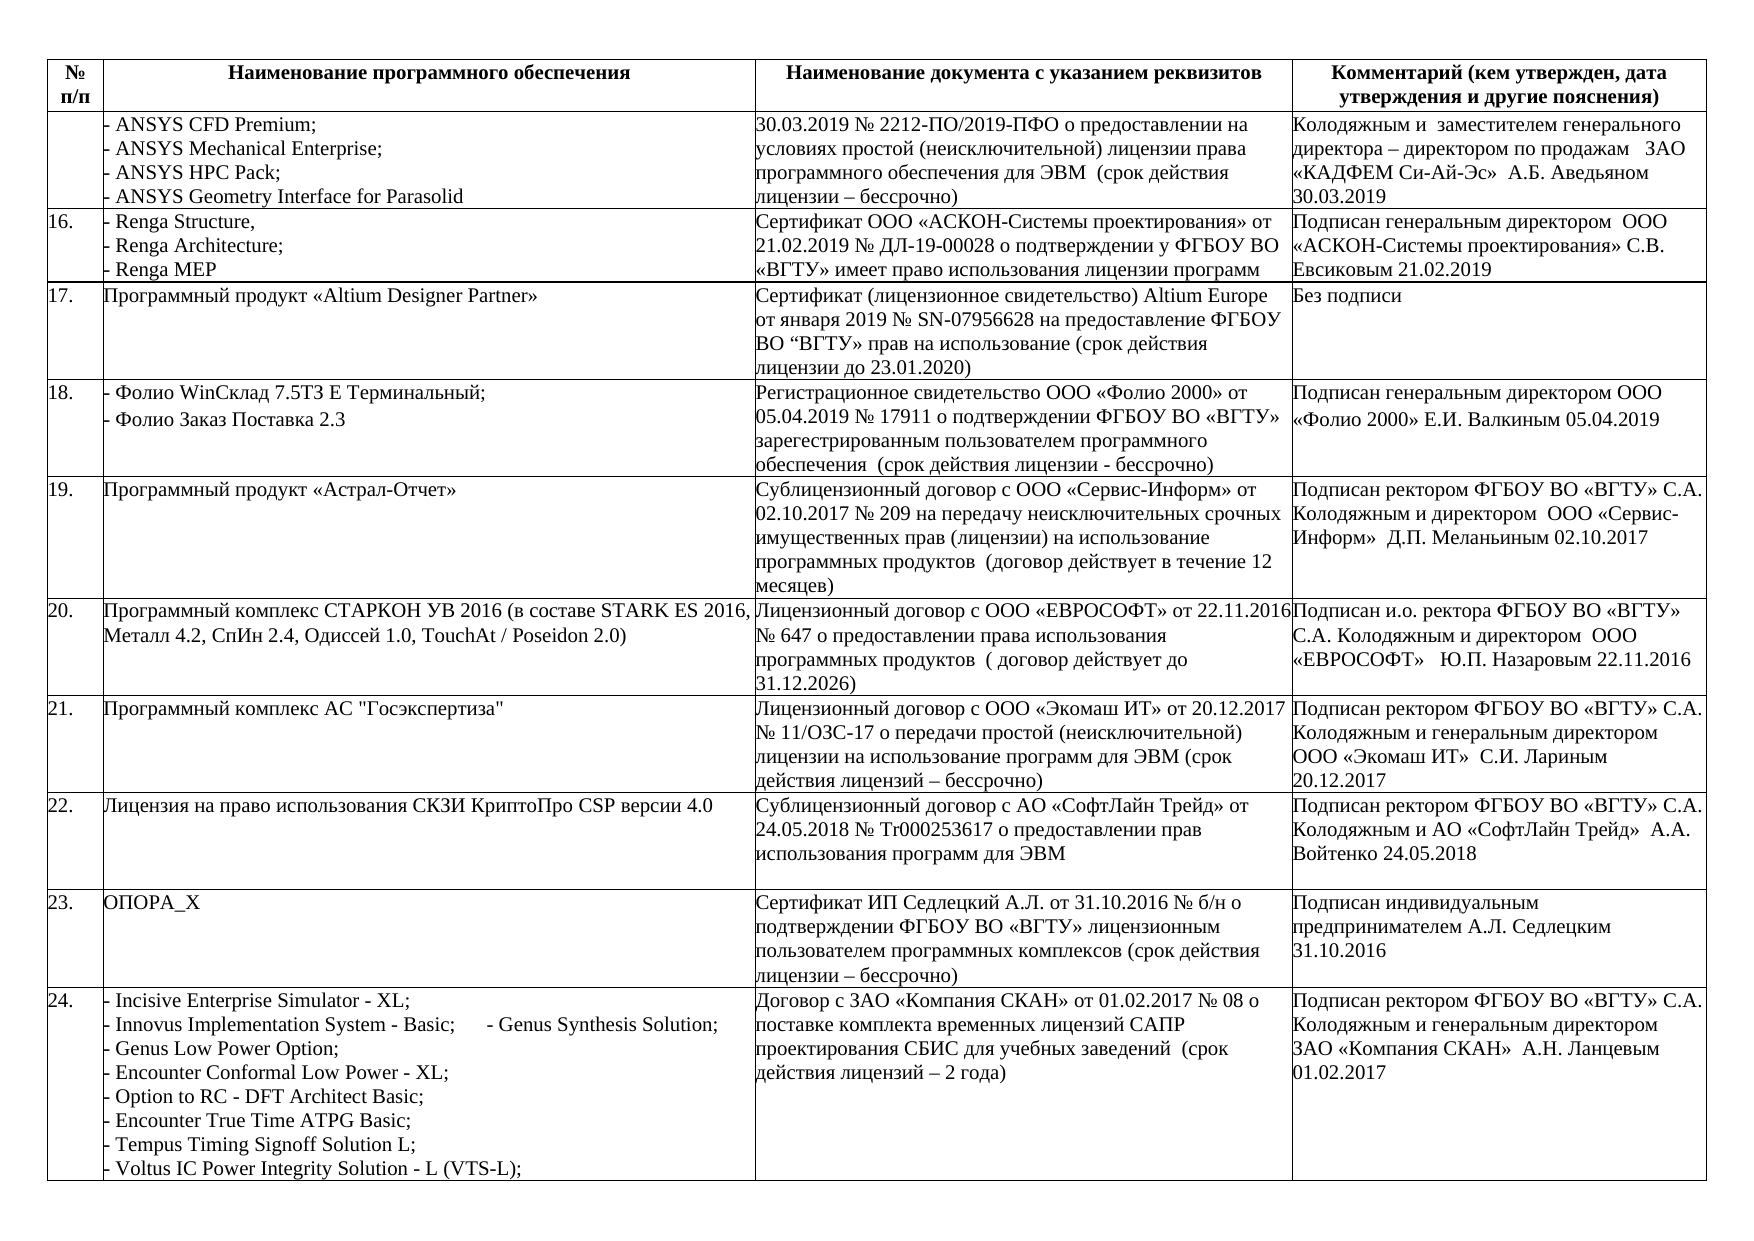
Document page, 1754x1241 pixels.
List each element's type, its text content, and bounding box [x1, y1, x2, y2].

table_cell Сертификат ООО «АСКОН-Системы проектирования» от 21.02.2019 № ДЛ-19-00028 о подтверждении у ФГБОУ ВО «ВГТУ» имеет право использования лицензии программ [756, 209, 1292, 281]
table_cell Сублицензионный договор с АО «СофтЛайн Трейд» от 24.05.2018 № Tr000253617 о предоставлении прав использования программ для ЭВМ [756, 793, 1292, 889]
table_cell Подписан ректором ФГБОУ ВО «ВГТУ» С.А. Колодяжным и генеральным директором ЗАО «Компания СКАН» А.Н. Ланцевым 01.02.2017 [1293, 988, 1706, 1180]
table_cell - Фолио WinСклад 7.5ТЗ Е Терминальный; - Фолио Заказ Поставка 2.3 [104, 380, 755, 476]
table_cell Регистрационное свидетельство ООО «Фолио 2000» от 05.04.2019 № 17911 о подтверждении ФГБОУ ВО «ВГТУ» зарегестрированным пользователем программного обеспечения (срок действия лицензии - бессрочно) [756, 380, 1292, 476]
table_cell Программный комплекс СТАРКОН УВ 2016 (в составе STARK ES 2016, Металл 4.2, СпИн 2.4, Одиссей 1.0, TouchAt / Poseidon 2.0) [104, 599, 755, 695]
table_cell Программный продукт «Altium Designer Partner» [104, 283, 755, 379]
table_cell [48, 209, 103, 281]
table_cell Подписан и.о. ректора ФГБОУ ВО «ВГТУ» С.А. Колодяжным и директором ООО «ЕВРОСОФТ» Ю.П. Назаровым 22.11.2016 [1293, 599, 1706, 695]
table_cell [48, 793, 103, 889]
table_cell Программный продукт «Астрал-Отчет» [104, 477, 755, 597]
table_cell Программный комплекс АС "Госэкспертиза" [104, 696, 755, 792]
table_cell Без подписи [1293, 283, 1706, 379]
table_cell [48, 380, 103, 476]
table_cell Сертификат ИП Седлецкий А.Л. от 31.10.2016 № б/н о подтверждении ФГБОУ ВО «ВГТУ» лицензионным пользователем программных комплексов (срок действия лицензии – бессрочно) [756, 890, 1292, 987]
table_cell Подписан ректором ФГБОУ ВО «ВГТУ» С.А. Колодяжным и директором ООО «Сервис-Информ» Д.П. Меланьиным 02.10.2017 [1293, 477, 1706, 597]
table_cell [48, 112, 103, 208]
table_cell [48, 477, 103, 597]
table_cell Сертификат (лицензионное свидетельство) Altium Europe от января 2019 № SN-07956628 на предоставление ФГБОУ ВО “ВГТУ» прав на использование (срок действия лицензии до 23.01.2020) [756, 283, 1292, 379]
table_cell - Renga Structure, - Renga Architecture; - Renga MEP [104, 209, 755, 281]
table_cell [48, 283, 103, 379]
table_cell Сублицензионный договор с ООО «Сервис-Информ» от 02.10.2017 № 209 на передачу неисключительных срочных имущественных прав (лицензии) на использование программных продуктов (договор действует в течение 12 месяцев) [756, 477, 1292, 597]
table_cell Подписан генеральным директором ООО «АСКОН-Системы проектирования» С.В. Евсиковым 21.02.2019 [1293, 209, 1706, 281]
table_cell Подписан генеральным директором ООО «Фолио 2000» Е.И. Валкиным 05.04.2019 [1293, 380, 1706, 476]
table_cell Лицензия на право использования СКЗИ КриптоПро CSP версии 4.0 [104, 793, 755, 889]
table_cell [48, 890, 103, 987]
table_cell Лицензионный договор с ООО «Экомаш ИТ» от 20.12.2017 № 11/ОЗС-17 о передачи простой (неисключительной) лицензии на использование программ для ЭВМ (срок действия лицензий – бессрочно) [756, 696, 1292, 792]
table_header Наименование документа с указанием реквизитов [756, 60, 1292, 111]
table_cell [48, 988, 103, 1180]
table_cell Лицензионный договор с ООО «ЕВРОСОФТ» от 22.11.2016 № 647 о предоставлении права использования программных продуктов ( договор действует до 31.12.2026) [756, 599, 1292, 695]
table_cell [48, 599, 103, 695]
table_cell Подписан ректором ФГБОУ ВО «ВГТУ» С.А. Колодяжным и АО «СофтЛайн Трейд» А.А. Войтенко 24.05.2018 [1293, 793, 1706, 889]
table_cell [48, 696, 103, 792]
table_cell - ANSYS DesignModeler; - ANSYS CFD Premium; - ANSYS Mechanical Enterprise; - ANSYS HPC Pack; - ANSYS Geometry Interface for Parasolid [104, 112, 755, 208]
table_cell Подписан ректором ФГБОУ ВО «ВГТУ» С.А. Колодяжным и генеральным директором ООО «Экомаш ИТ» С.И. Лариным 20.12.2017 [1293, 696, 1706, 792]
table_header Комментарий (кем утвержден, дата утверждения и другие пояснения) [1293, 60, 1706, 111]
table_cell Подписан индивидуальным предпринимателем А.Л. Седлецким 31.10.2016 [1293, 890, 1706, 987]
table_header Наименование программного обеспечения [104, 60, 755, 111]
table_header № п/п [48, 60, 103, 111]
table_cell ОПОРА_Х [104, 890, 755, 987]
